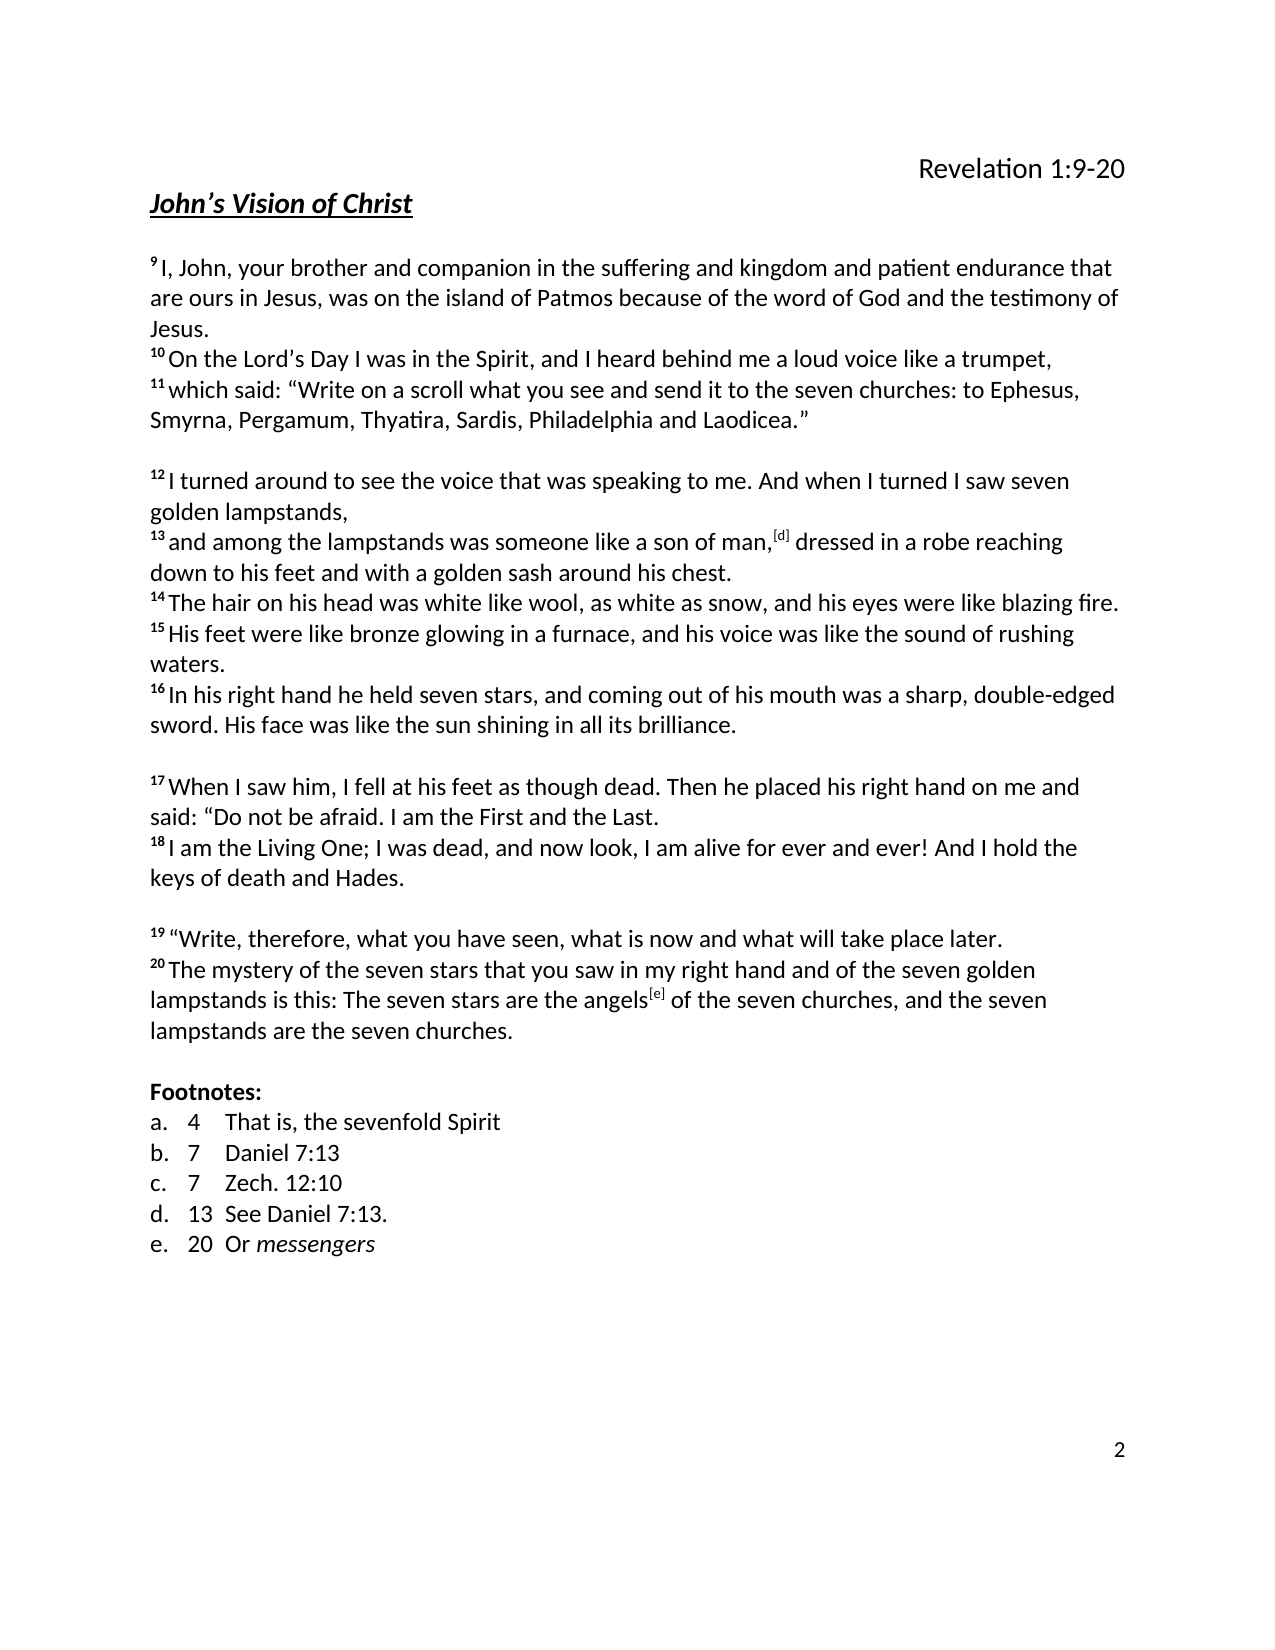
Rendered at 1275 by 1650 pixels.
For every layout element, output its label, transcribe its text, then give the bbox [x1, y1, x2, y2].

list 7 Daniel 7:13 [150, 1137, 1125, 1167]
text 19 “Write, therefore, what you have seen, what is now and what will take place later. [150, 923, 1125, 954]
text 13 and among the lampstands was someone like a son of man,[d] dressed in a robe reaching down to his feet and with a golden sash around his chest. [150, 526, 1125, 587]
text 9 I, John, your brother and companion in the suffering and kingdom and patient endurance that are ours in Jesus, was on the island of Patmos because of the word of God and the testimony of Jesus. [150, 252, 1125, 343]
text 11 which said: “Write on a scroll what you see and send it to the seven churches: to Ephesus, Smyrna, Pergamum, Thyatira, Sardis, Philadelphia and Laodicea.” [150, 374, 1125, 435]
text 18 I am the Living One; I was dead, and now look, I am alive for ever and ever! And I hold the keys of death and Hades. [150, 832, 1125, 893]
text 17 When I saw him, I fell at his feet as though dead. Then he placed his right hand on me and said: “Do not be afraid. I am the First and the Last. [150, 771, 1125, 832]
list 7 Zech. 12:10 [150, 1167, 1125, 1198]
text Revelation 1:9-20 [150, 150, 1125, 186]
text 20 The mystery of the seven stars that you saw in my right hand and of the seven golden lampstands is this: The seven stars are the angels[e] of the seven churches, and the seven lampstands are the seven churches. [150, 954, 1125, 1045]
text 10 On the Lord’s Day I was in the Spirit, and I heard behind me a loud voice like a trumpet, [150, 343, 1125, 374]
list 4 That is, the sevenfold Spirit [150, 1106, 1125, 1137]
text 16 In his right hand he held seven stars, and coming out of his mouth was a sharp, double-edged sword. His face was like the sun shining in all its brilliance. [150, 679, 1125, 740]
text 12 I turned around to see the voice that was speaking to me. And when I turned I saw seven golden lampstands, [150, 465, 1125, 526]
list 13 See Daniel 7:13. [150, 1198, 1125, 1228]
text 14 The hair on his head was white like wool, as white as snow, and his eyes were like blazing fire. [150, 587, 1125, 618]
text 15 His feet were like bronze glowing in a furnace, and his voice was like the sound of rushing waters. [150, 618, 1125, 679]
text Footnotes: [150, 1076, 1125, 1106]
list 20 Or messengers [150, 1228, 1125, 1259]
text John’s Vision of Christ [150, 186, 1125, 221]
